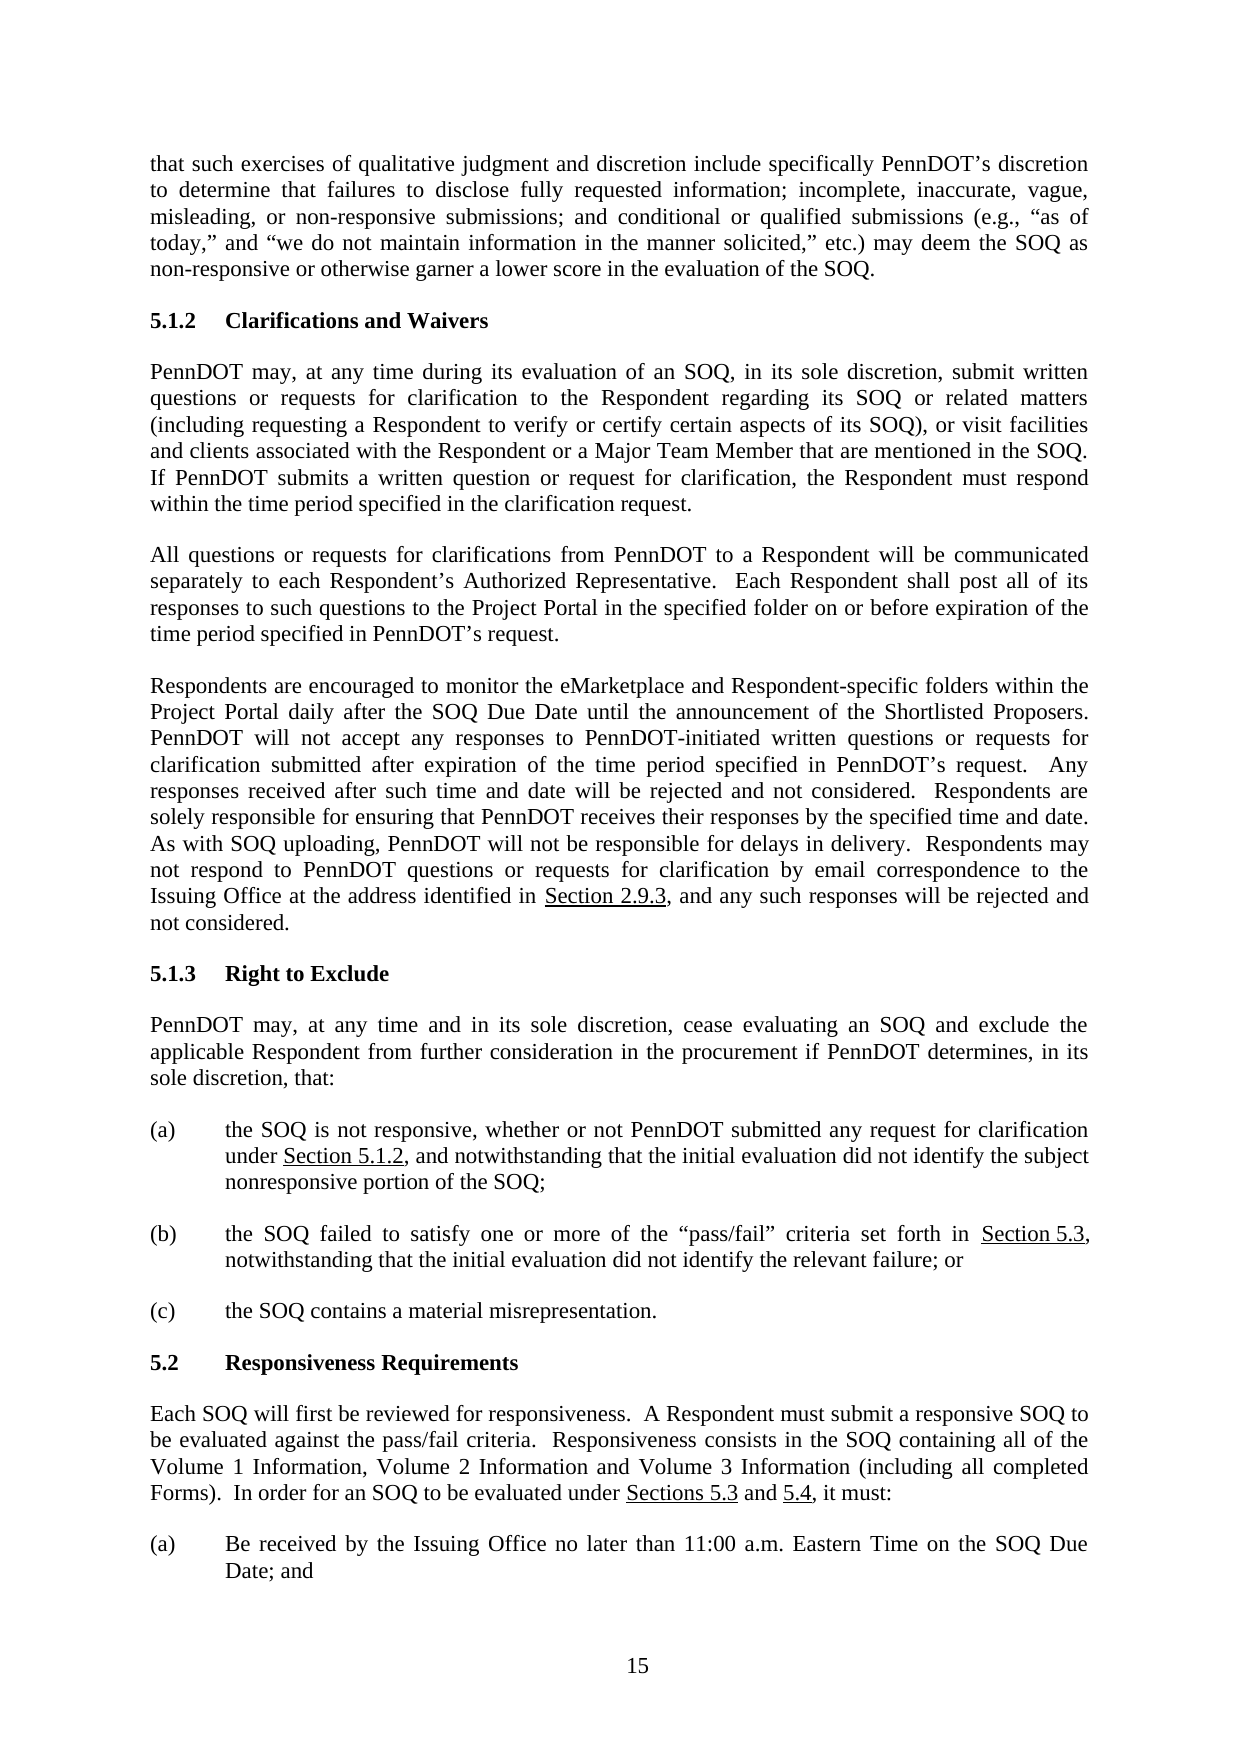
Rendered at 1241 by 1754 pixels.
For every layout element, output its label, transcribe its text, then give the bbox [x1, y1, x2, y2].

subtitle the SOQ contains a material misrepresentation. [150, 1297, 1090, 1324]
subtitle the SOQ failed to satisfy one or more of the “pass/fail” criteria set forth in Section 5.3, notwithstanding that the initial evaluation did not identify the relevant failure; or [150, 1220, 1090, 1272]
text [150, 150, 1090, 282]
text PennDOT may, at any time and in its sole discretion, cease evaluating an SOQ and exclude the applicable Respondent from further consideration in the procurement if PennDOT determines, in its sole discretion, that: [150, 1012, 1090, 1091]
text All questions or requests for clarifications from PennDOT to a Respondent will be communicated separately to each Respondent’s Authorized Representative. Each Respondent shall post all of its responses to such questions to the Project Portal in the specified folder on or before expiration of the time period specified in PennDOT’s request. [150, 541, 1090, 647]
subtitle Be received by the Issuing Office no later than 11:00 a.m. Eastern Time on the SOQ Due Date; and [150, 1531, 1090, 1583]
text Respondents are encouraged to monitor the eMarketplace and Respondent-specific folders within the Project Portal daily after the SOQ Due Date until the announcement of the Shortlisted Proposers. PennDOT will not accept any responses to PennDOT-initiated written questions or requests for clarification submitted after expiration of the time period specified in PennDOT’s request. Any responses received after such time and date will be rejected and not considered. Respondents are solely responsible for ensuring that PennDOT receives their responses by the specified time and date. As with SOQ uploading, PennDOT will not be responsible for delays in delivery. Respondents may not respond to PennDOT questions or requests for clarification by email correspondence to the Issuing Office at the address identified in Section 2.9.3, and any such responses will be rejected and not considered. [150, 672, 1090, 935]
subtitle Right to Exclude [150, 960, 1090, 987]
subtitle Responsiveness Requirements [150, 1349, 1090, 1375]
subtitle Clarifications and Waivers [150, 307, 1090, 333]
subtitle the SOQ is not responsive, whether or not PennDOT submitted any request for clarification under Section 5.1.2, and notwithstanding that the initial evaluation did not identify the subject nonresponsive portion of the SOQ; [150, 1116, 1090, 1195]
text Each SOQ will first be reviewed for responsiveness. A Respondent must submit a responsive SOQ to be evaluated against the pass/fail criteria. Responsiveness consists in the SOQ containing all of the Volume 1 Information, Volume 2 Information and Volume 3 Information (including all completed Forms). In order for an SOQ to be evaluated under Sections 5.3 and 5.4, it must: [150, 1400, 1090, 1506]
text PennDOT may, at any time during its evaluation of an SOQ, in its sole discretion, submit written questions or requests for clarification to the Respondent regarding its SOQ or related matters (including requesting a Respondent to verify or certify certain aspects of its SOQ), or visit facilities and clients associated with the Respondent or a Major Team Member that are mentioned in the SOQ. If PennDOT submits a written question or request for clarification, the Respondent must respond within the time period specified in the clarification request. [150, 358, 1090, 516]
